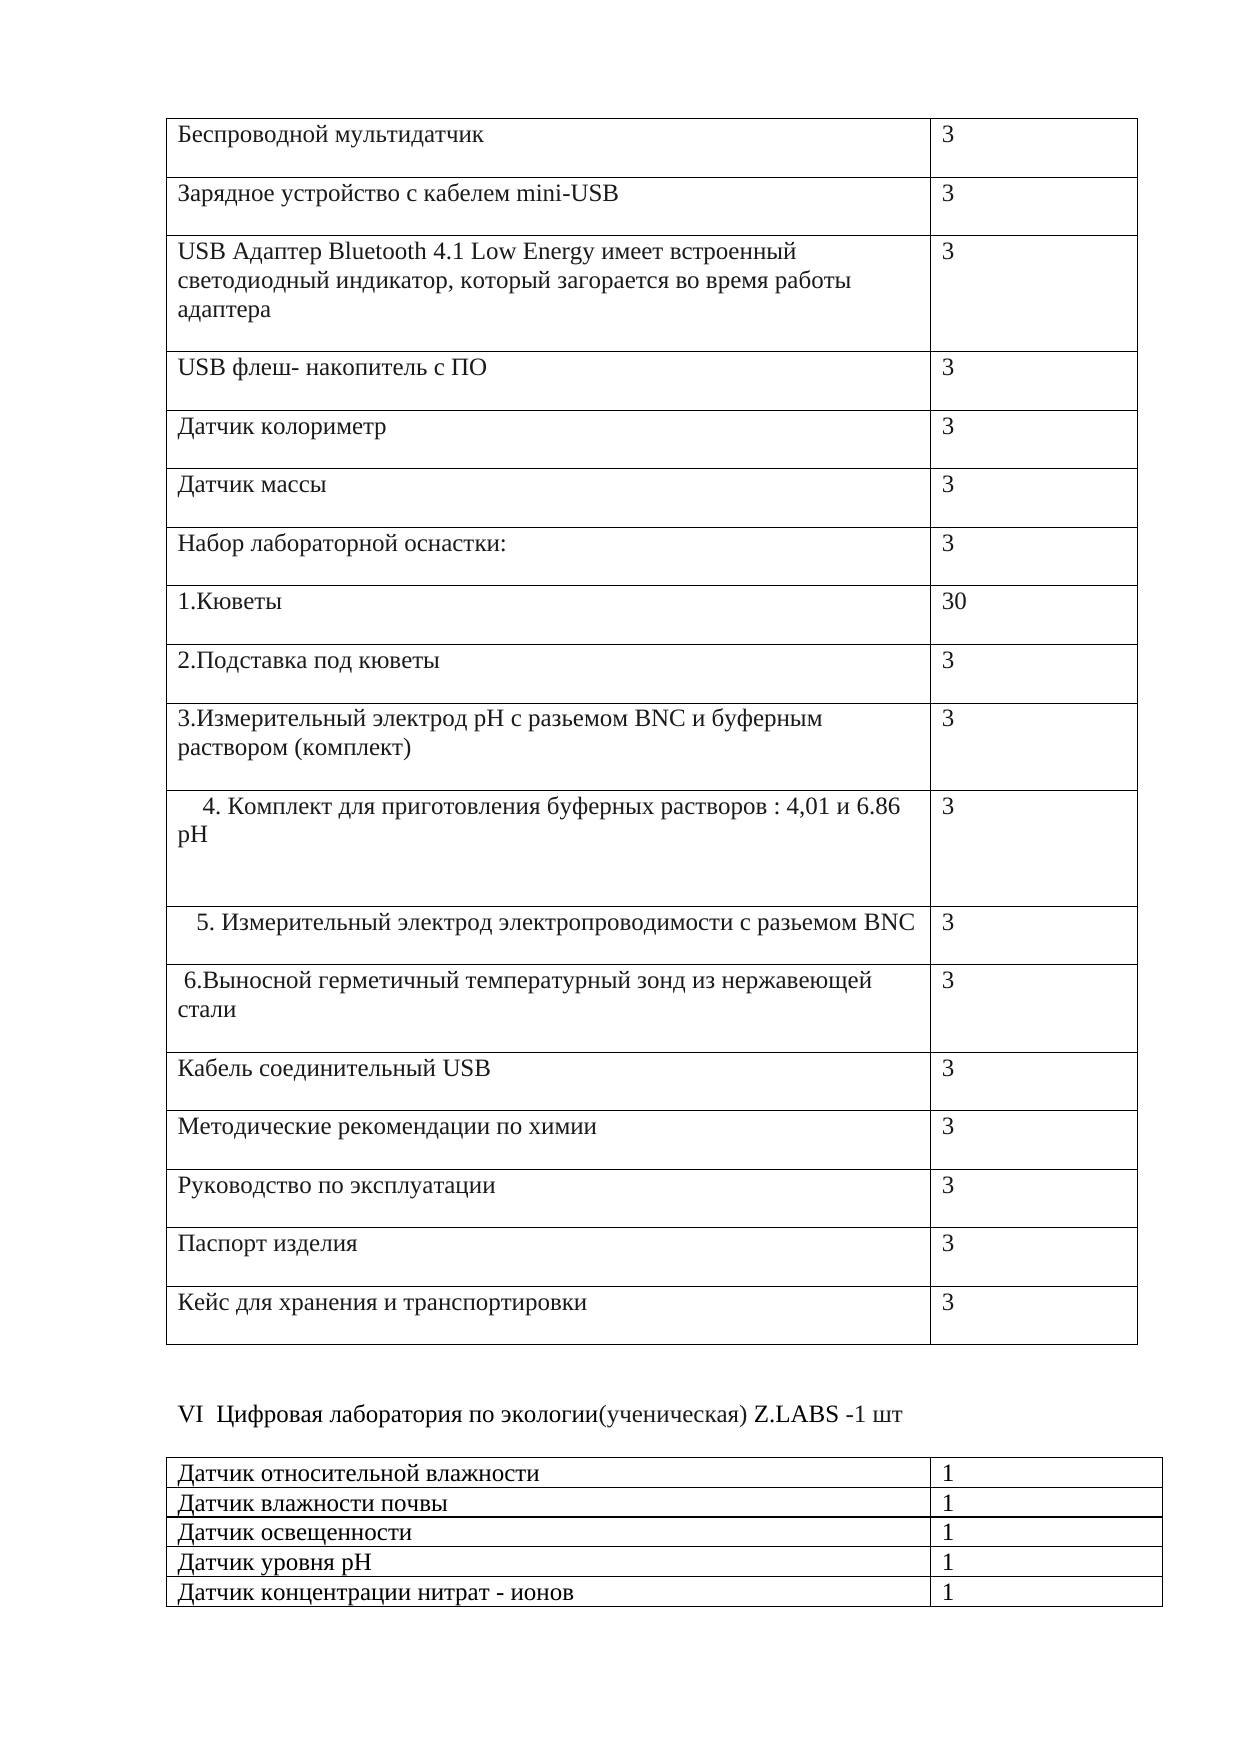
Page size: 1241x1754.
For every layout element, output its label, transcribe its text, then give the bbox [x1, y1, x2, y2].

table_cell Кабель соединительный USB [167, 1053, 930, 1110]
table_cell 3 [931, 528, 1137, 585]
table_cell 3 [931, 791, 1137, 906]
table_cell Датчик освещенности [167, 1518, 930, 1546]
table_cell 3 [931, 178, 1137, 235]
table_cell Датчик влажности почвы [167, 1488, 930, 1516]
table_header 1 [931, 1458, 1162, 1487]
table_cell USB Адаптер Bluetooth 4.1 Low Energy имеет встроенный светодиодный индикатор, который загорается во время работы адаптера [167, 236, 930, 351]
table_cell 3 [931, 352, 1137, 410]
table_cell 3 [931, 1111, 1137, 1169]
table_cell 3 [931, 704, 1137, 790]
table_cell 3 [931, 469, 1137, 527]
table_cell 1 [931, 1518, 1162, 1546]
table_cell 3 [931, 1228, 1137, 1286]
table_cell 1 [931, 1488, 1162, 1516]
table_cell 3 [931, 965, 1137, 1052]
table_cell Датчик колориметр [167, 411, 930, 468]
table_cell 1 [931, 1577, 1162, 1606]
table_cell Датчик уровня pH [167, 1547, 930, 1576]
table_cell 6.Выносной герметичный температурный зонд из нержавеющей стали [167, 965, 930, 1052]
table_cell Руководство по эксплуатации [167, 1170, 930, 1227]
table_cell 3 [931, 1053, 1137, 1110]
table_cell 1.Кюветы [167, 586, 930, 644]
table_cell 3.Измерительный электрод pH с разьемом BNC и буферным раствором (комплект) [167, 704, 930, 790]
text VI Цифровая лаборатория по экологии(ученическая) Z.LABS -1 шт [177, 1399, 1152, 1428]
table_cell Кейс для хранения и транспортировки [167, 1287, 930, 1344]
table_cell 3 [931, 119, 1137, 177]
table_cell 1 [931, 1547, 1162, 1576]
table_cell Датчик концентрации нитрат - ионов [167, 1577, 930, 1606]
table_cell 3 [931, 1287, 1137, 1344]
table_cell USB флеш- накопитель с ПО [167, 352, 930, 410]
table_cell 3 [931, 411, 1137, 468]
table_cell 5. Измерительный электрод электропроводимости с разьемом BNC [167, 907, 930, 964]
table_cell Паспорт изделия [167, 1228, 930, 1286]
table_cell 30 [931, 586, 1137, 644]
table_cell Методические рекомендации по химии [167, 1111, 930, 1169]
table_cell Датчик массы [167, 469, 930, 527]
table_cell 3 [931, 645, 1137, 702]
table_cell Набор лабораторной оснастки: [167, 528, 930, 585]
table_cell Зарядное устройство с кабелем mini-USB [167, 178, 930, 235]
table_cell 3 [931, 1170, 1137, 1227]
table_cell 4. Комплект для приготовления буферных растворов : 4,01 и 6.86 pH [167, 791, 930, 906]
table_cell 3 [931, 236, 1137, 351]
table_header Датчик относительной влажности [167, 1458, 930, 1487]
table_cell Беспроводной мультидатчик [167, 119, 930, 177]
table_cell 3 [931, 907, 1137, 964]
table_cell 2.Подставка под кюветы [167, 645, 930, 702]
